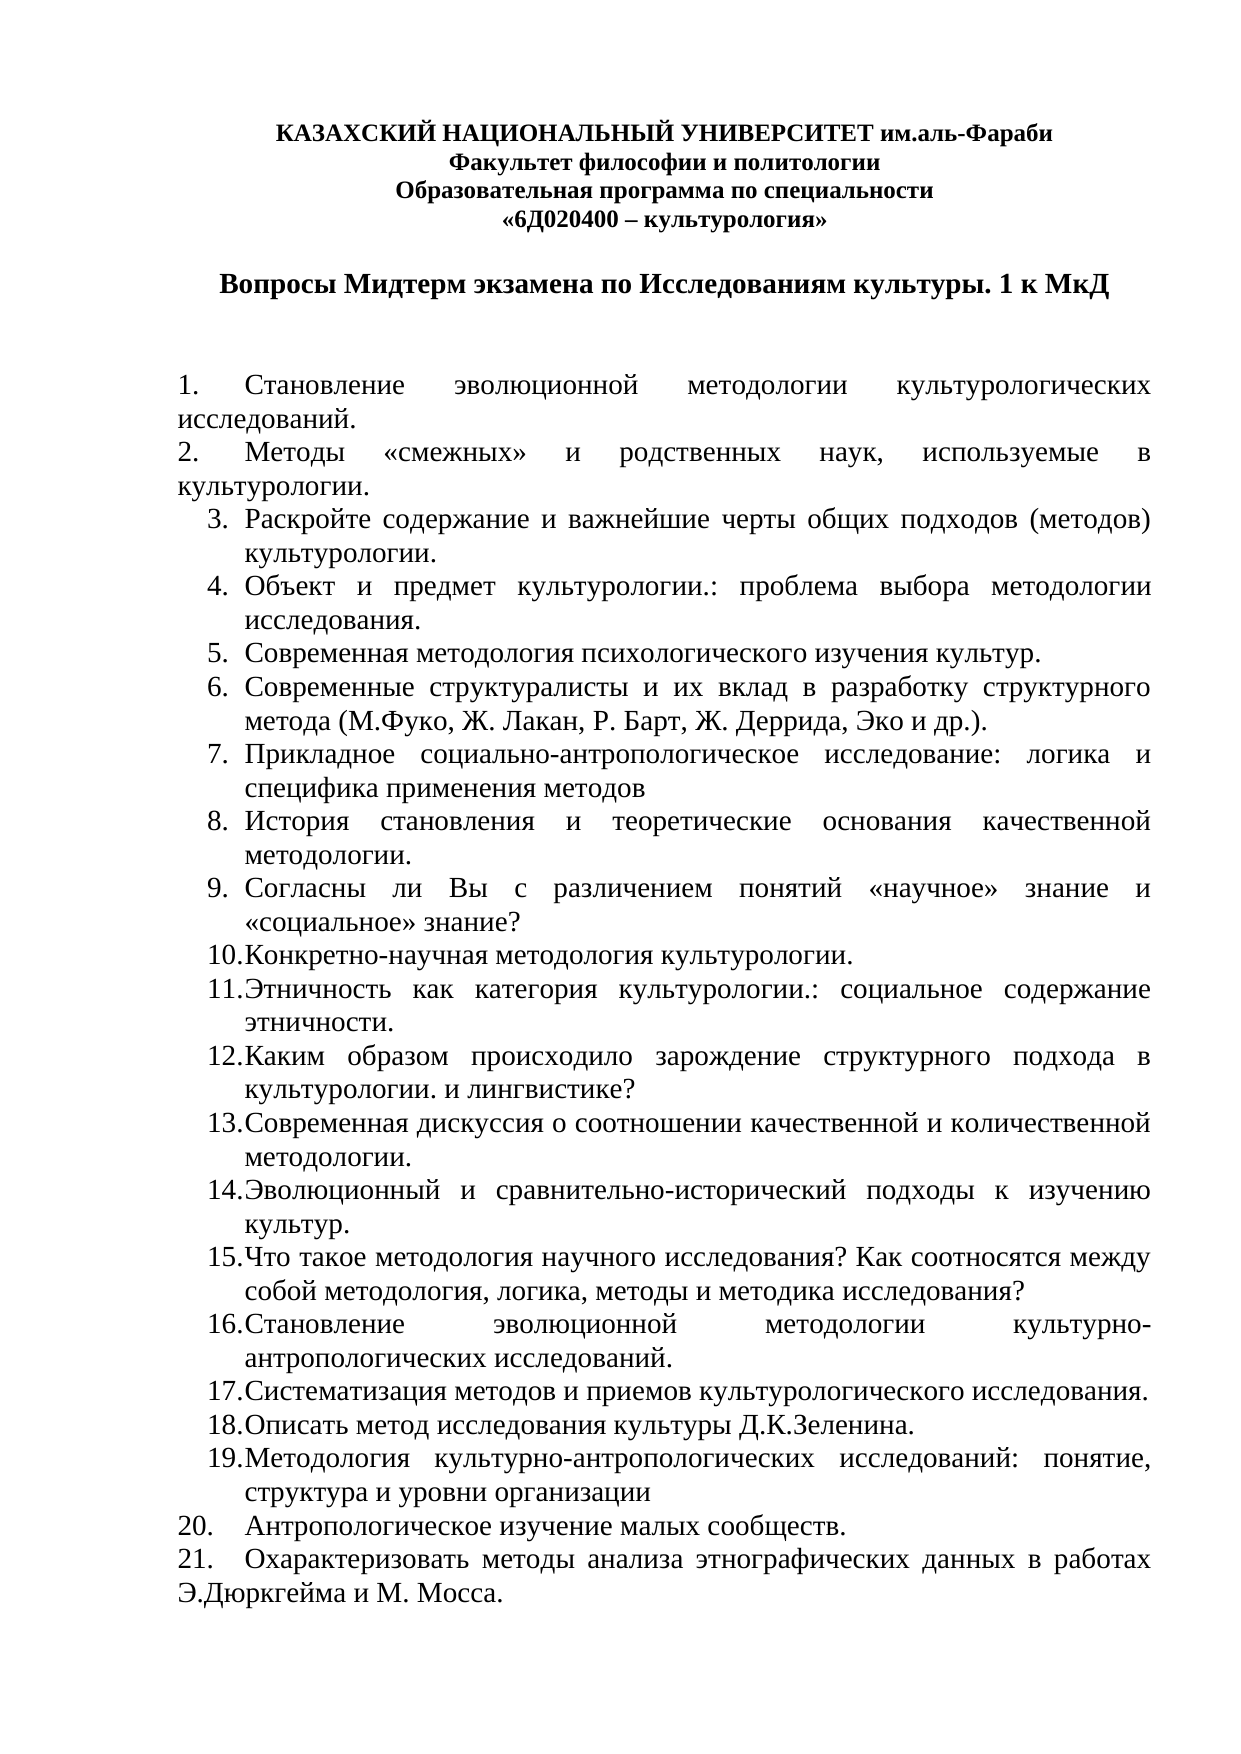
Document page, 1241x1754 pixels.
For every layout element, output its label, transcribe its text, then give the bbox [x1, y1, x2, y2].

text «6Д020400 – культурология» [177, 204, 1152, 233]
list Раскройте содержание и важнейшие черты общих подходов (методов) культурологии. [207, 501, 1152, 568]
list Каким образом происходило зарождение структурного подхода в культурологии. и лингвистике? [207, 1038, 1152, 1105]
text Вопросы Мидтерм экзамена по Исследованиям культуры. 1 к МкД [177, 267, 1152, 300]
list Современная методология психологического изучения культур. [207, 636, 1152, 669]
list Методы «смежных» и родственных наук, используемые в культурологии. [177, 434, 1152, 501]
text Факультет философии и политологии [177, 147, 1152, 176]
list Охарактеризовать методы анализа этнографических данных в работах Э.Дюркгейма и М. Мосса. [177, 1541, 1152, 1608]
list Современные структуралисты и их вклад в разработку структурного метода (М.Фуко, Ж. Лакан, Р. Барт, Ж. Деррида, Эко и др.). [207, 669, 1152, 736]
list Прикладное социально-антропологическое исследование: логика и специфика применения методов [207, 736, 1152, 803]
list Современная дискуссия о соотношении качественной и количественной методологии. [207, 1105, 1152, 1172]
list Описать метод исследования культуры Д.К.Зеленина. [207, 1407, 1152, 1441]
list Конкретно-научная методология культурологии. [207, 937, 1152, 971]
text КАЗАХСКИЙ НАЦИОНАЛЬНЫЙ УНИВЕРСИТЕТ им.аль-Фараби [177, 118, 1152, 147]
list Методология культурно-антропологических исследований: понятие, структура и уровни организации [207, 1441, 1152, 1508]
text Образовательная программа по специальности [177, 176, 1152, 204]
list Этничность как категория культурологии.: социальное содержание этничности. [207, 971, 1152, 1038]
list Эволюционный и сравнительно-исторический подходы к изучению культур. [207, 1172, 1152, 1239]
list Становление эволюционной методологии культурно-антропологических исследований. [207, 1306, 1152, 1373]
list Систематизация методов и приемов культурологического исследования. [207, 1373, 1152, 1407]
list Объект и предмет культурологии.: проблема выбора методологии исследования. [207, 568, 1152, 636]
list Антропологическое изучение малых сообществ. [177, 1508, 1152, 1541]
list Согласны ли Вы с различением понятий «научное» знание и «социальное» знание? [207, 870, 1152, 937]
list Что такое методология научного исследования? Как соотносятся между собой методология, логика, методы и методика исследования? [207, 1239, 1152, 1306]
list Становление эволюционной методологии культурологических исследований. [177, 367, 1152, 434]
list История становления и теоретические основания качественной методологии. [207, 803, 1152, 870]
